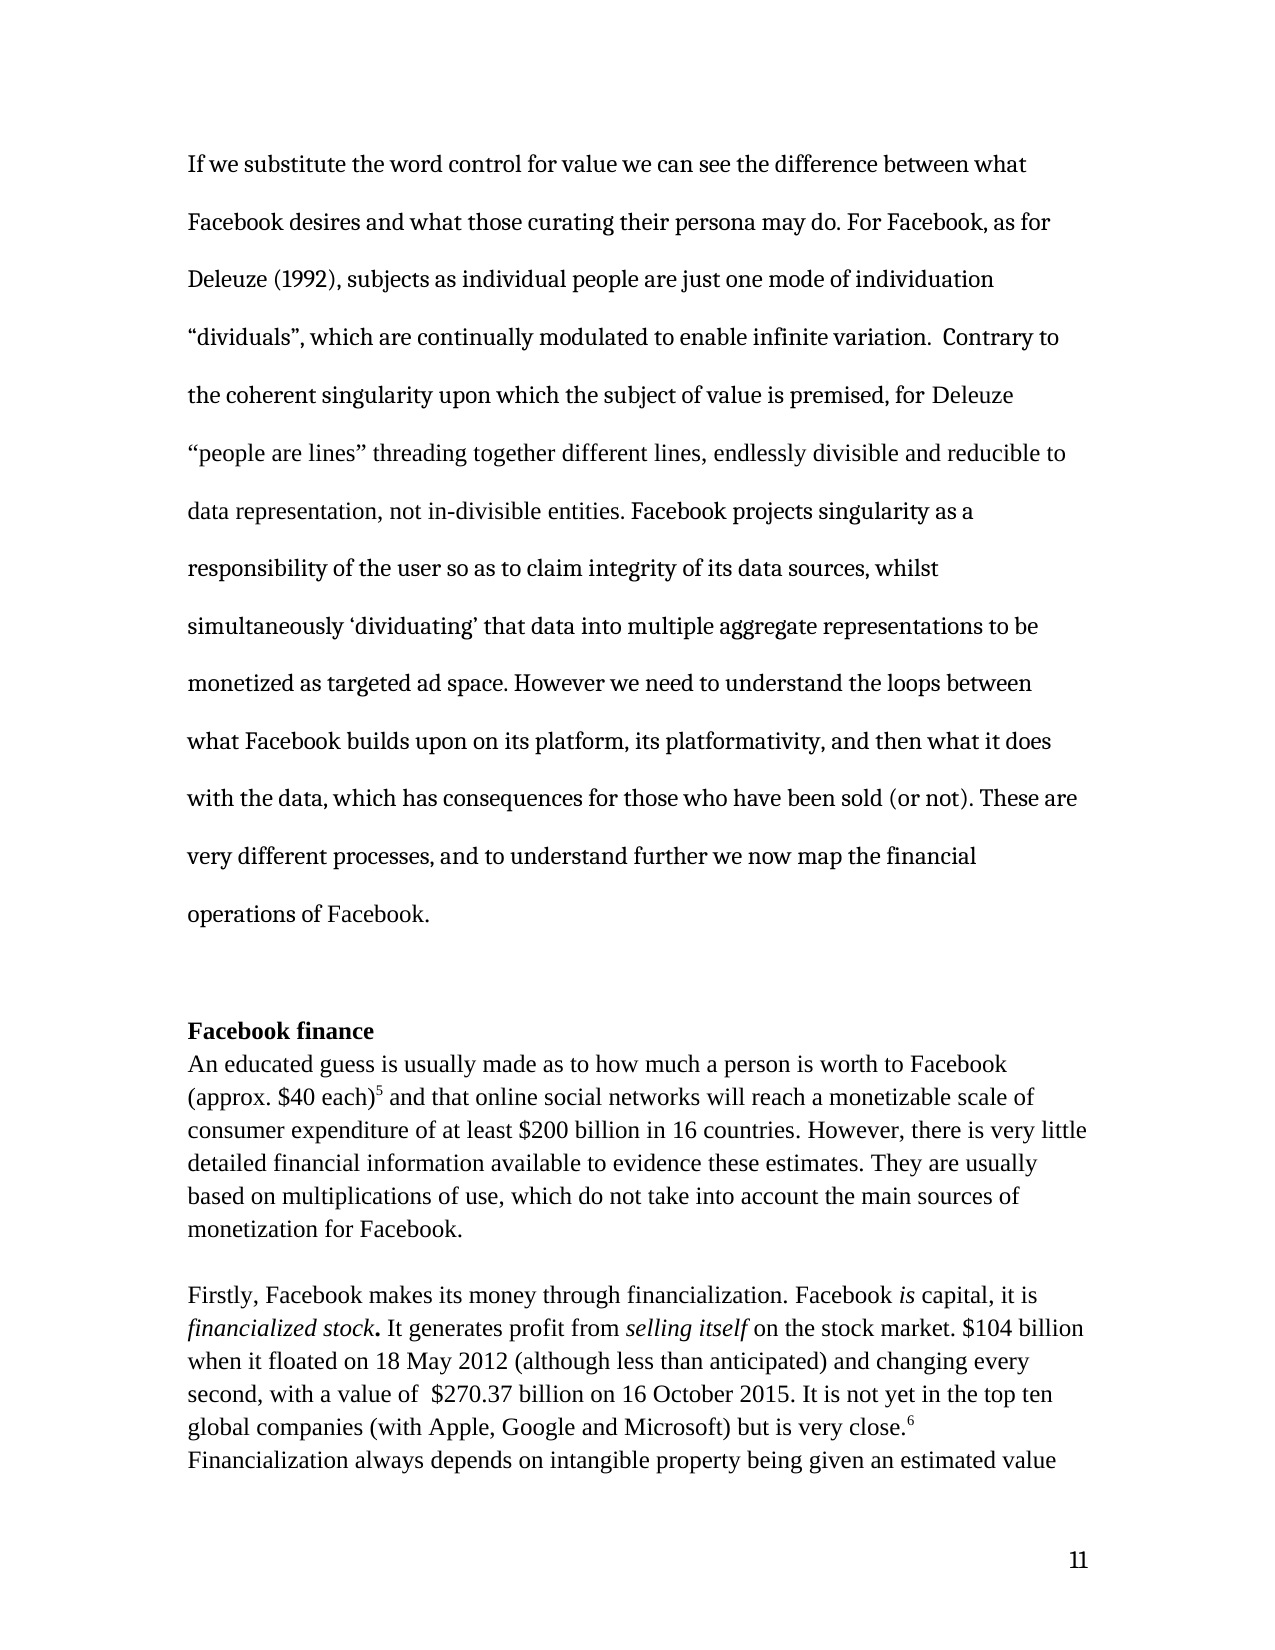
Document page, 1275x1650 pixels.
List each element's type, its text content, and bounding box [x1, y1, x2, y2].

text If we substitute the word control for value we can see the difference between what Facebook desires and what those curating their persona may do. For Facebook, as for Deleuze (1992), subjects as individual people are just one mode of individuation “dividuals”, which are continually modulated to enable infinite variation. Contrary to the coherent singularity upon which the subject of value is premised, for Deleuze “people are lines” threading together different lines, endlessly divisible and reducible to data representation, not in-divisible entities. Facebook projects singularity as a responsibility of the user so as to claim integrity of its data sources, whilst simultaneously ‘dividuating’ that data into multiple aggregate representations to be monetized as targeted ad space. However we need to understand the loops between what Facebook builds upon on its platform, its platformativity, and then what it does with the data, which has consequences for those who have been sold (or not). These are very different processes, and to understand further we now map the financial operations of Facebook. [187, 150, 1087, 929]
text Facebook finance [187, 1016, 1087, 1044]
text An educated guess is usually made as to how much a person is worth to Facebook (approx. $40 each) and that online social networks will reach a monetizable scale of consumer expenditure of at least $200 billion in 16 countries. However, there is very little detailed financial information available to evidence these estimates. They are usually based on multiplications of use, which do not take into account the main sources of monetization for Facebook. [187, 1049, 1087, 1243]
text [187, 1280, 1087, 1474]
